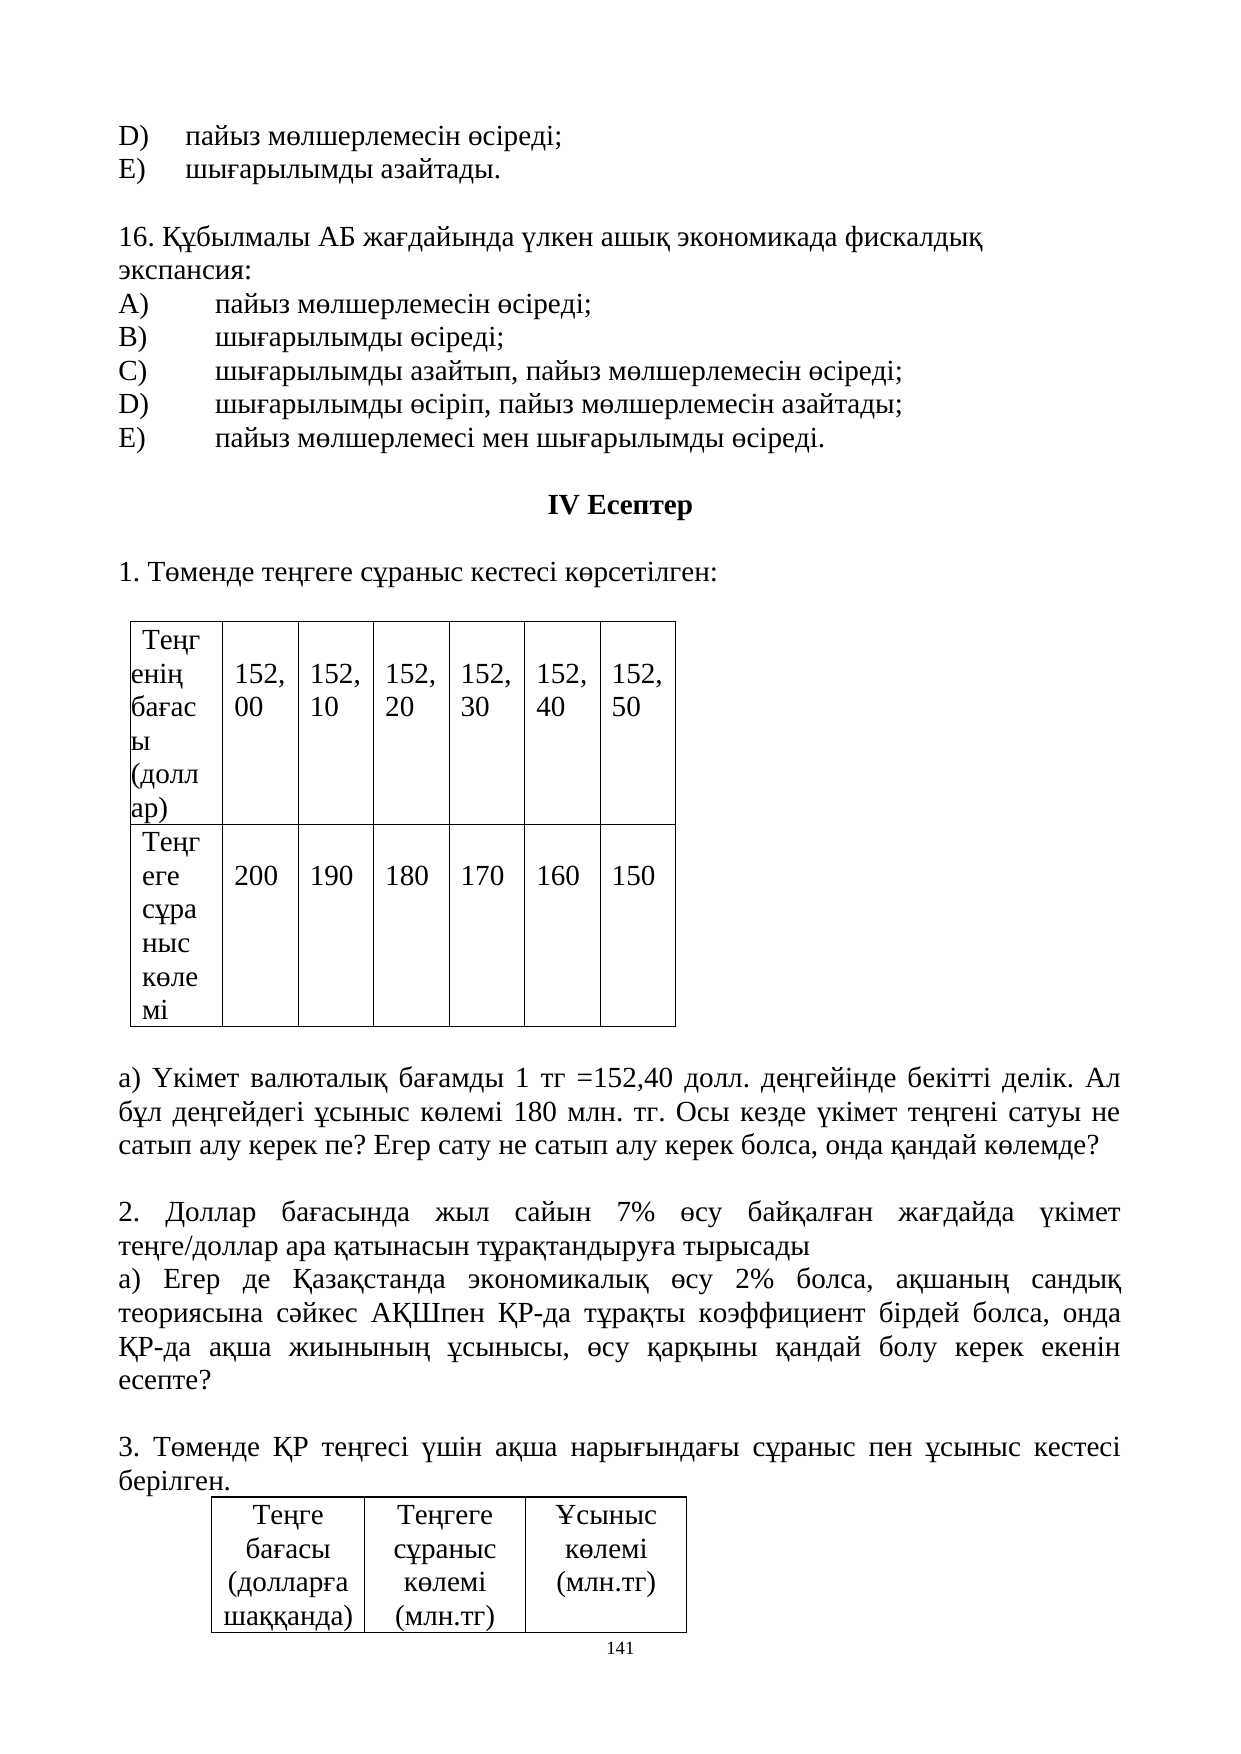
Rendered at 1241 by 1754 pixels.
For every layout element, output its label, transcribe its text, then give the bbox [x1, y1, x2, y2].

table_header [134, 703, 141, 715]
text 2. Доллар бағасында жыл сайын 7% өсу байқалған жағдайда үкімет теңге/доллар ара қатынасын тұрақтандыруға тырысады [118, 1194, 1122, 1262]
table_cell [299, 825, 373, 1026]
list шығарылымды азайтып, пайыз мөлшерлемесін өсіреді; [118, 353, 1122, 386]
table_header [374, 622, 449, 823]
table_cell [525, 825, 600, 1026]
text 3. Төменде ҚР теңгесі үшін ақша нарығындағы сұраныс пен ұсыныс кестесі берілген. [118, 1429, 1122, 1496]
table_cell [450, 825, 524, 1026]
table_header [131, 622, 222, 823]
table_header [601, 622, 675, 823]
list шығарылымды өсіріп, пайыз мөлшерлемесін азайтады; [118, 386, 1122, 420]
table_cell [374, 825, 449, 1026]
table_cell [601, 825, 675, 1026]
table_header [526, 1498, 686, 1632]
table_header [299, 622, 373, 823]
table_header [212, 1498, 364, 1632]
text IV Есептер [118, 487, 1122, 521]
text 1. Төменде теңгеге сұраныс кестесі көрсетілген: [118, 554, 1122, 588]
text 16. Құбылмалы АБ жағдайында үлкен ашық экономикада фискалдық экспансия: [118, 219, 1122, 286]
list пайыз мөлшерлемесі мен шығарылымды өсіреді. [118, 420, 1122, 453]
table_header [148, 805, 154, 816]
list пайыз мөлшерлемесін өсіреді; [118, 118, 1122, 152]
list шығарылымды азайтады. [118, 152, 1122, 185]
text а) Үкімет валюталық бағамды 1 тг =152,40 долл. деңгейінде бекітті делік. Ал бұл деңгейдегі ұсыныс көлемі 180 млн. тг. Осы кезде үкімет теңгені сатуы не сатып алу керек пе? Егер сату не сатып алу керек болса, онда қандай көлемде? [118, 1060, 1122, 1161]
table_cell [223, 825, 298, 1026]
text а) Егер де Қазақстанда экономикалық өсу 2% болса, ақшаның сандық теориясына сәйкес АҚШпен ҚР-да тұрақты коэффициент бірдей болса, онда ҚР-да ақша жиынының ұсынысы, өсу қарқыны қандай болу керек екенін есепте? [118, 1262, 1122, 1396]
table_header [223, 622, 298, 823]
list шығарылымды өсіреді; [118, 319, 1122, 353]
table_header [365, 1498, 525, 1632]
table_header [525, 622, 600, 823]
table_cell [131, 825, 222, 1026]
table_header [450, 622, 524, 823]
list пайыз мөлшерлемесін өсіреді; [118, 286, 1122, 319]
